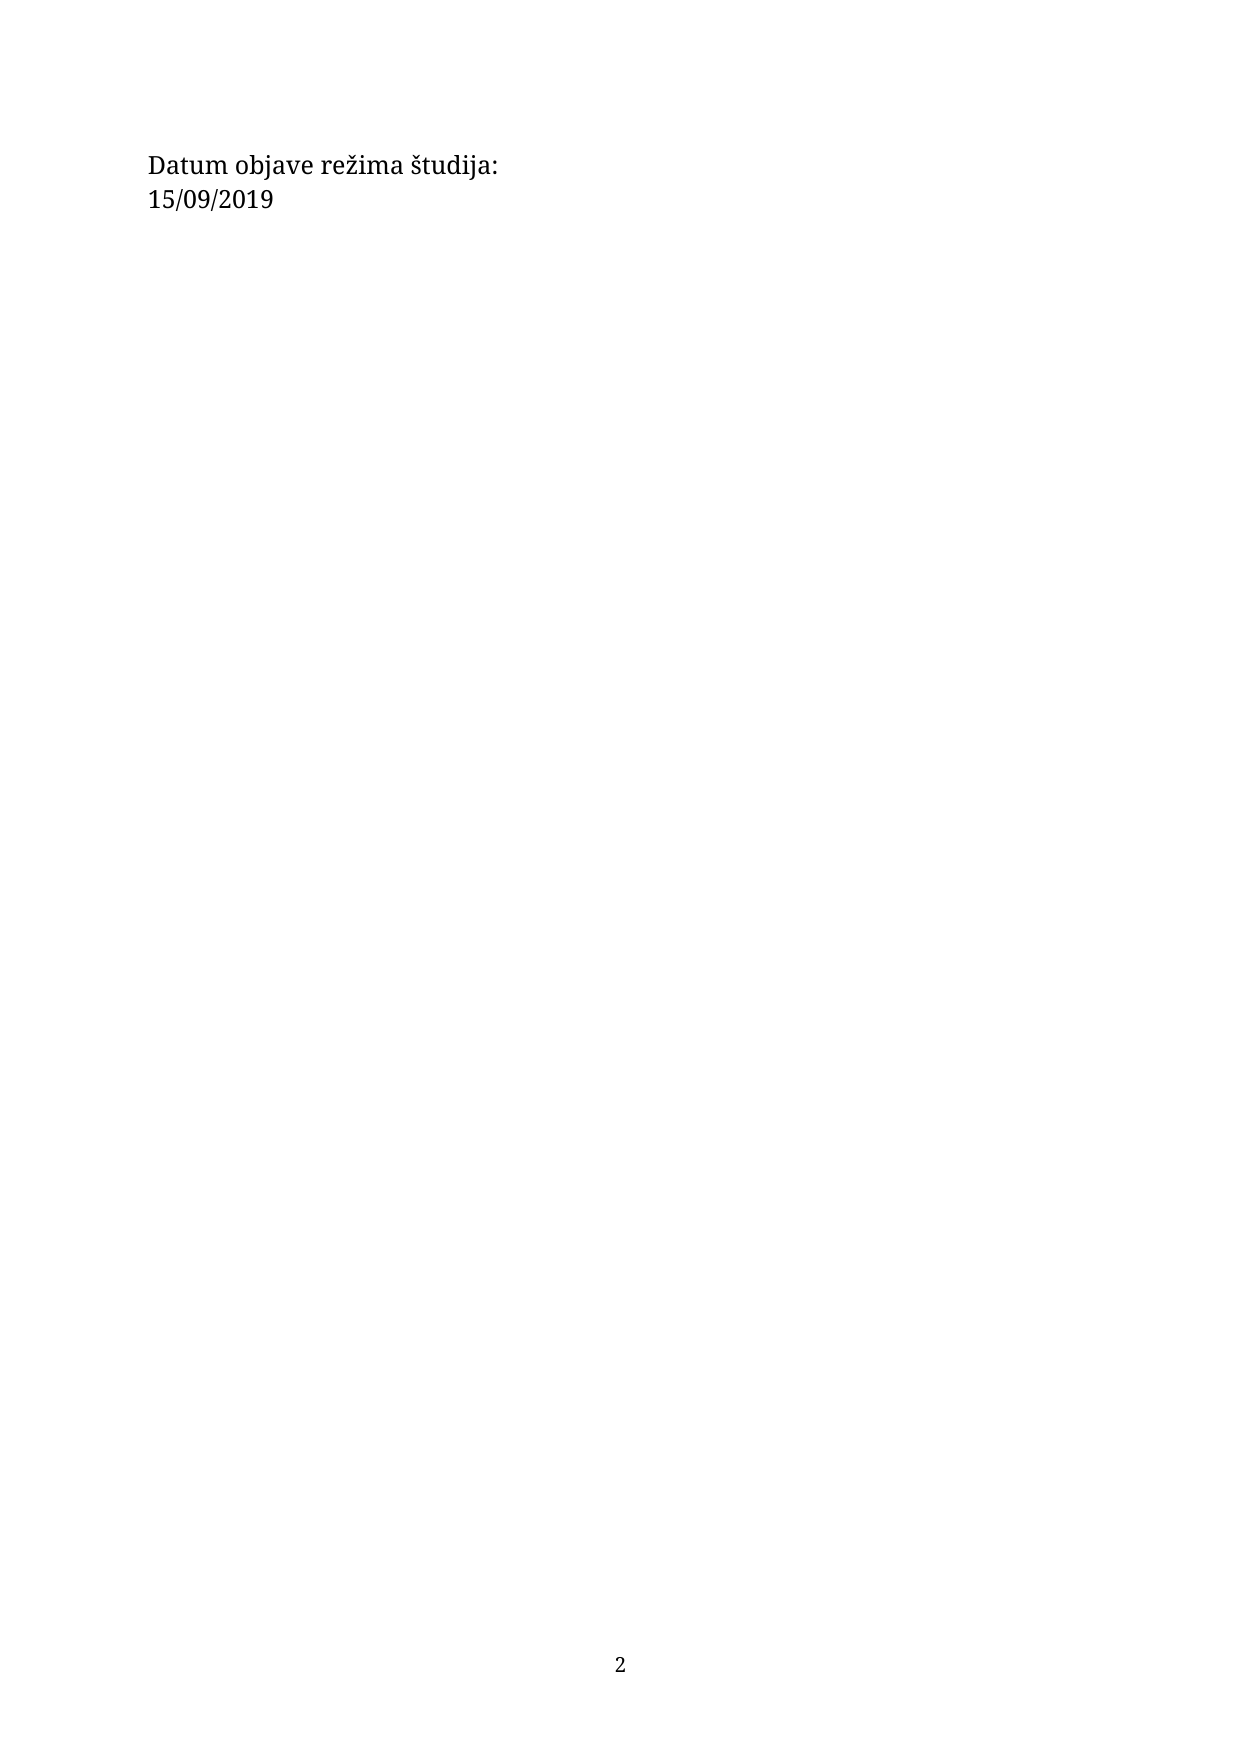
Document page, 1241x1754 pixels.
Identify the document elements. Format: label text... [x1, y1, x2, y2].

text 15/09/2019 [148, 182, 1093, 216]
text Datum objave režima študija: [148, 148, 1093, 182]
